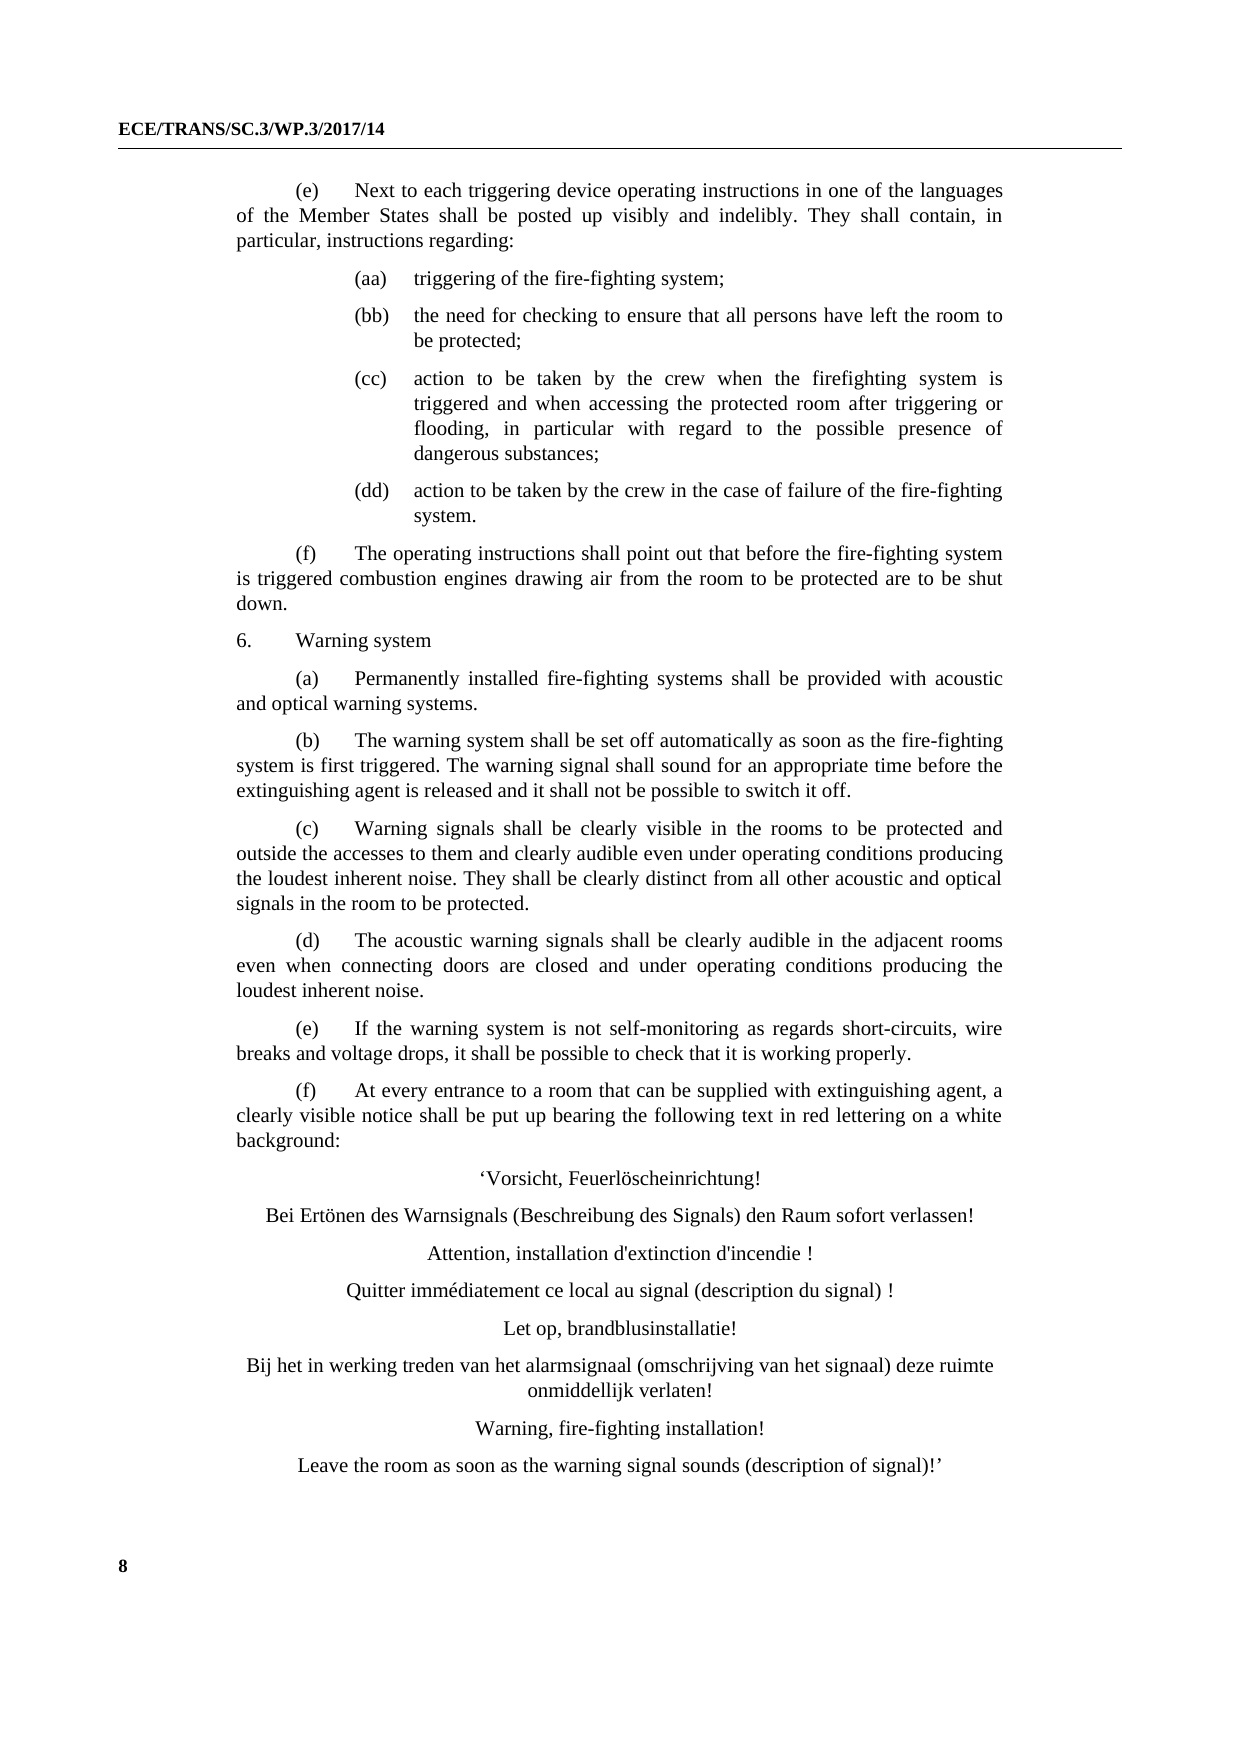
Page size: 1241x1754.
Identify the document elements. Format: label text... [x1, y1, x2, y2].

text (bb) the need for checking to ensure that all persons have left the room to be protected; [354, 302, 1004, 352]
text Quitter immédiatement ce local au signal (description du signal) ! [236, 1277, 1004, 1302]
text (b) The warning system shall be set off automatically as soon as the fire-fighting system is first triggered. The warning signal shall sound for an appropriate time before the extinguishing agent is released and it shall not be possible to switch it off. [236, 727, 1004, 802]
text (cc) action to be taken by the crew when the firefighting system is triggered and when accessing the protected room after triggering or flooding, in particular with regard to the possible presence of dangerous substances; [354, 365, 1004, 465]
text (f) The operating instructions shall point out that before the fire-fighting system is triggered combustion engines drawing air from the room to be protected are to be shut down. [236, 540, 1004, 615]
text (a) Permanently installed fire-fighting systems shall be provided with acoustic and optical warning systems. [236, 665, 1004, 715]
text Attention, installation d'extinction d'incendie ! [236, 1240, 1004, 1265]
text 6. Warning system [236, 627, 1004, 652]
text (f) At every entrance to a room that can be supplied with extinguishing agent, a clearly visible notice shall be put up bearing the following text in red lettering on a white background: [236, 1077, 1004, 1152]
text Warning, fire-fighting installation! [236, 1415, 1004, 1440]
text Bij het in werking treden van het alarmsignaal (omschrijving van het signaal) deze ruimte onmiddellijk verlaten! [236, 1352, 1004, 1402]
text (d) The acoustic warning signals shall be clearly audible in the adjacent rooms even when connecting doors are closed and under operating conditions producing the loudest inherent noise. [236, 927, 1004, 1002]
text (e) If the warning system is not self-monitoring as regards short-circuits, wire breaks and voltage drops, it shall be possible to check that it is working properly. [236, 1015, 1004, 1065]
text Leave the room as soon as the warning signal sounds (description of signal)!’ [236, 1452, 1004, 1477]
text (dd) action to be taken by the crew in the case of failure of the fire-fighting system. [354, 477, 1004, 527]
text (c) Warning signals shall be clearly visible in the rooms to be protected and outside the accesses to them and clearly audible even under operating conditions producing the loudest inherent noise. They shall be clearly distinct from all other acoustic and optical signals in the room to be protected. [236, 815, 1004, 915]
text (e) Next to each triggering device operating instructions in one of the languages of the Member States shall be posted up visibly and indelibly. They shall contain, in particular, instructions regarding: [236, 177, 1004, 252]
text ‘Vorsicht, Feuerlöscheinrichtung! [236, 1165, 1004, 1190]
text Let op, brandblusinstallatie! [236, 1315, 1004, 1340]
text Bei Ertönen des Warnsignals (Beschreibung des Signals) den Raum sofort verlassen! [236, 1202, 1004, 1227]
text (aa) triggering of the fire-fighting system; [236, 265, 1004, 290]
